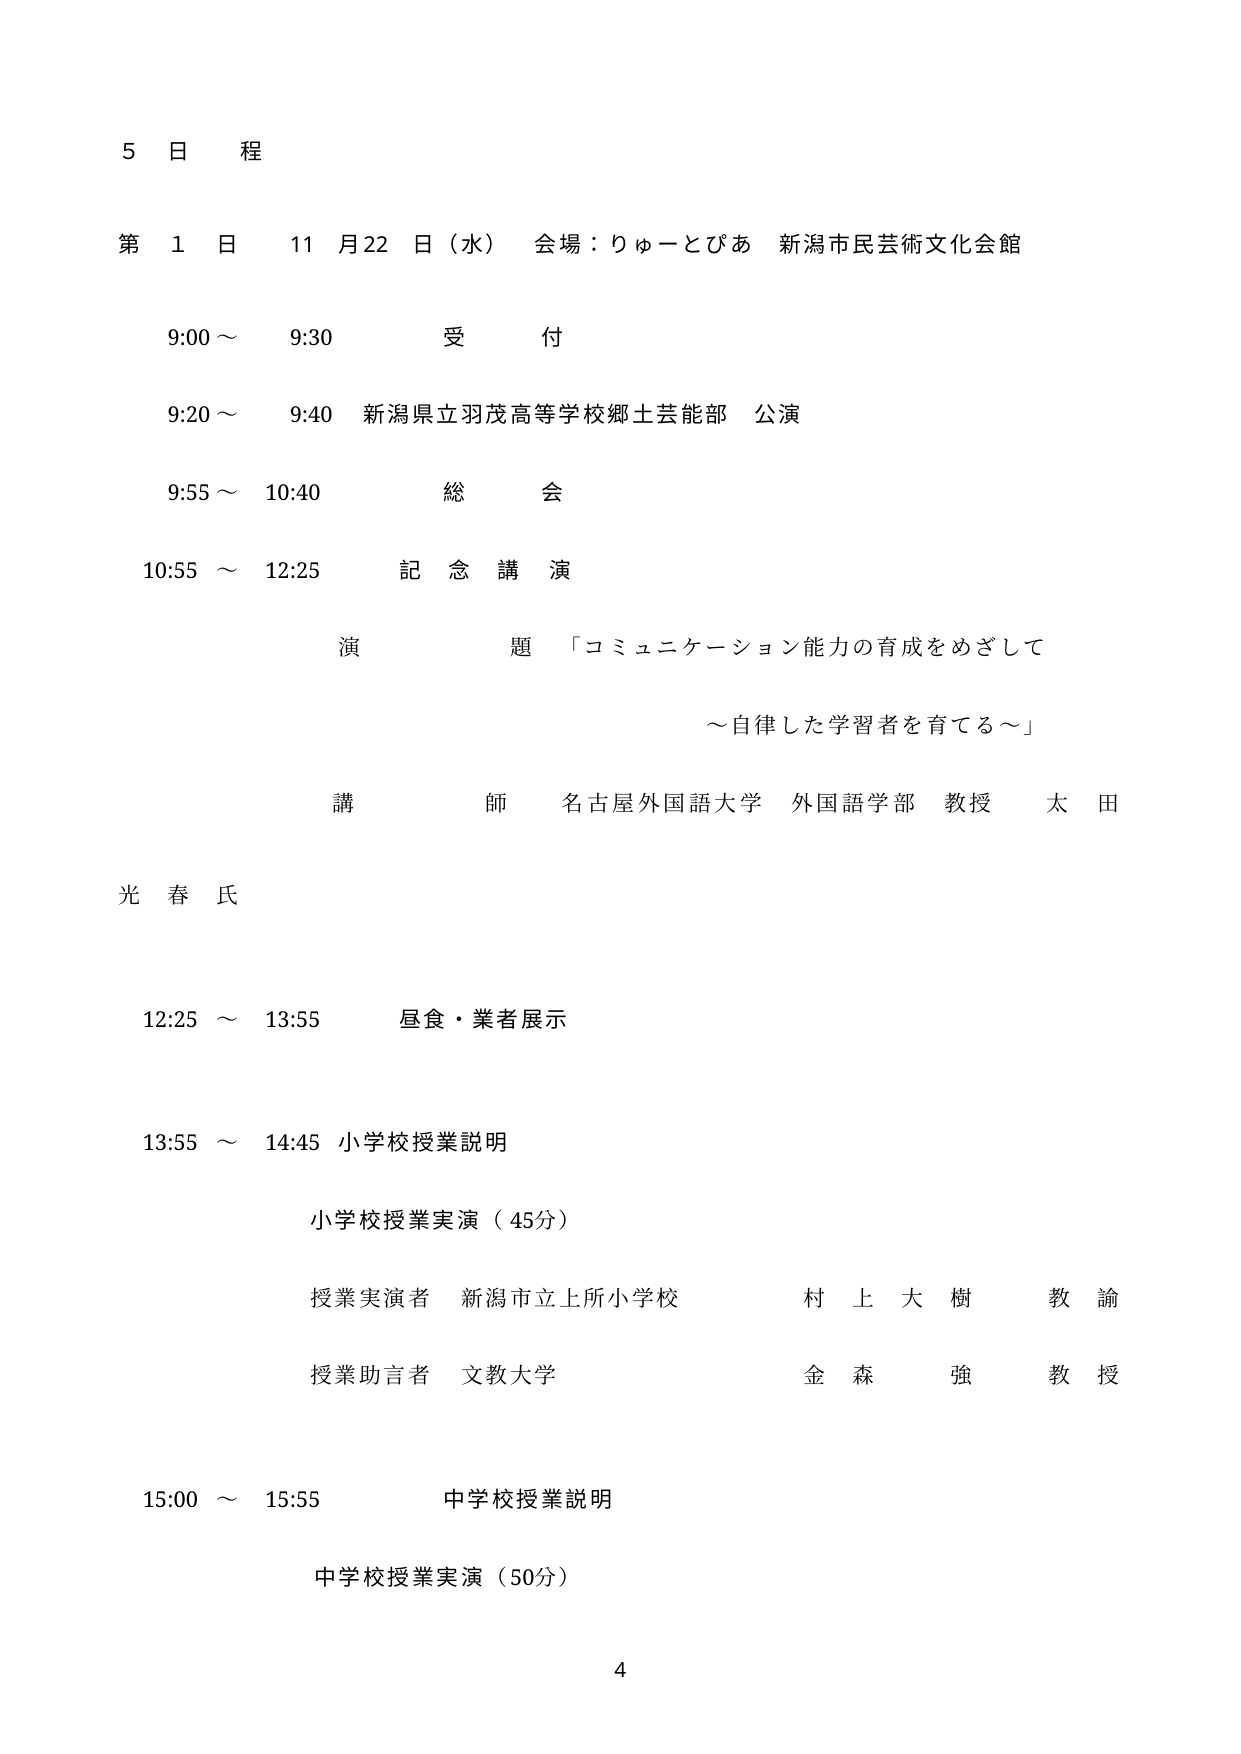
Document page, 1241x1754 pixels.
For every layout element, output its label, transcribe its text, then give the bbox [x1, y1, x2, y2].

text 12:25 ～ 13:55 昼食・業者展示 [118, 987, 1122, 1049]
text 中学校授業実演（50分） [118, 1544, 1122, 1606]
text 授業助言者 文教大学 金 森 強 教 授 [118, 1343, 1122, 1405]
text 演 題 「コミュニケーション能力の育成をめざして [118, 615, 1122, 677]
subtitle ５ 日 程 [118, 119, 1122, 181]
text 授業実演者 新潟市立上所小学校 村 上 大 樹 教 諭 [118, 1266, 1122, 1328]
text 9:20 ～ 9:40 新潟県立羽茂高等学校郷土芸能部 公演 [118, 382, 1122, 444]
text ～自律した学習者を育てる～」 [118, 693, 1122, 755]
text 9:55 ～ 10:40 総 会 [118, 460, 1122, 522]
text 15:00 ～ 15:55 中学校授業説明 [118, 1467, 1122, 1529]
text 13:55 ～ 14:45 小学校授業説明 [118, 1110, 1122, 1172]
text 小学校授業実演（45分） [118, 1188, 1122, 1250]
text 10:55 ～ 12:25 記念講演 [118, 538, 1122, 599]
text 9:00 ～ 9:30 受 付 [118, 304, 1122, 366]
text 第 １ 日 11月22日（水） 会場：りゅーとぴあ 新潟市民芸術文化会館 [118, 212, 1122, 274]
text 講 師 名古屋外国語大学 外国語学部 教授 太 田 光 春 氏 [118, 771, 1122, 925]
